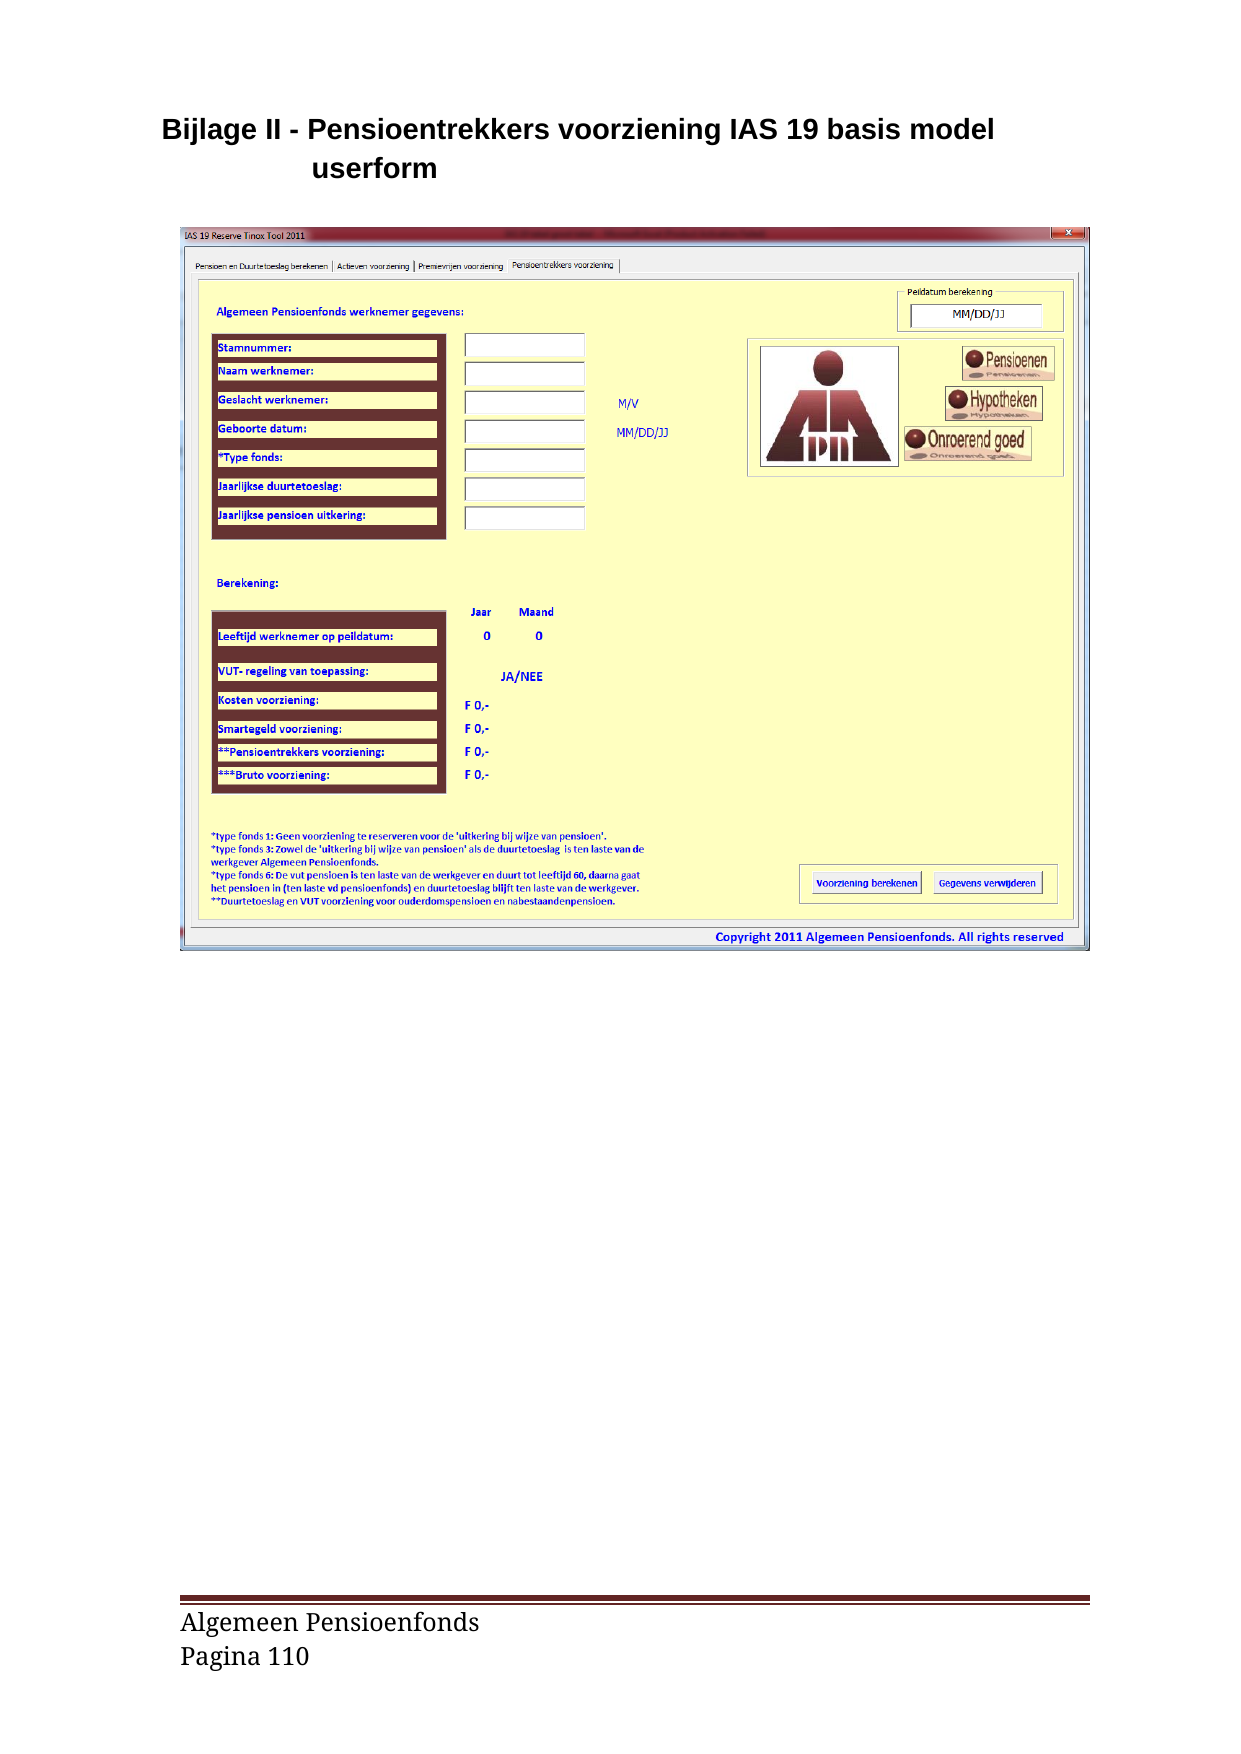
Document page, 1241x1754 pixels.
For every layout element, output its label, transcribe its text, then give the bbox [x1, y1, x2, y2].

subtitle Bijlage II - Pensioentrekkers voorziening IAS 19 basis model userform [161, 112, 1090, 184]
picture [180, 227, 1090, 951]
